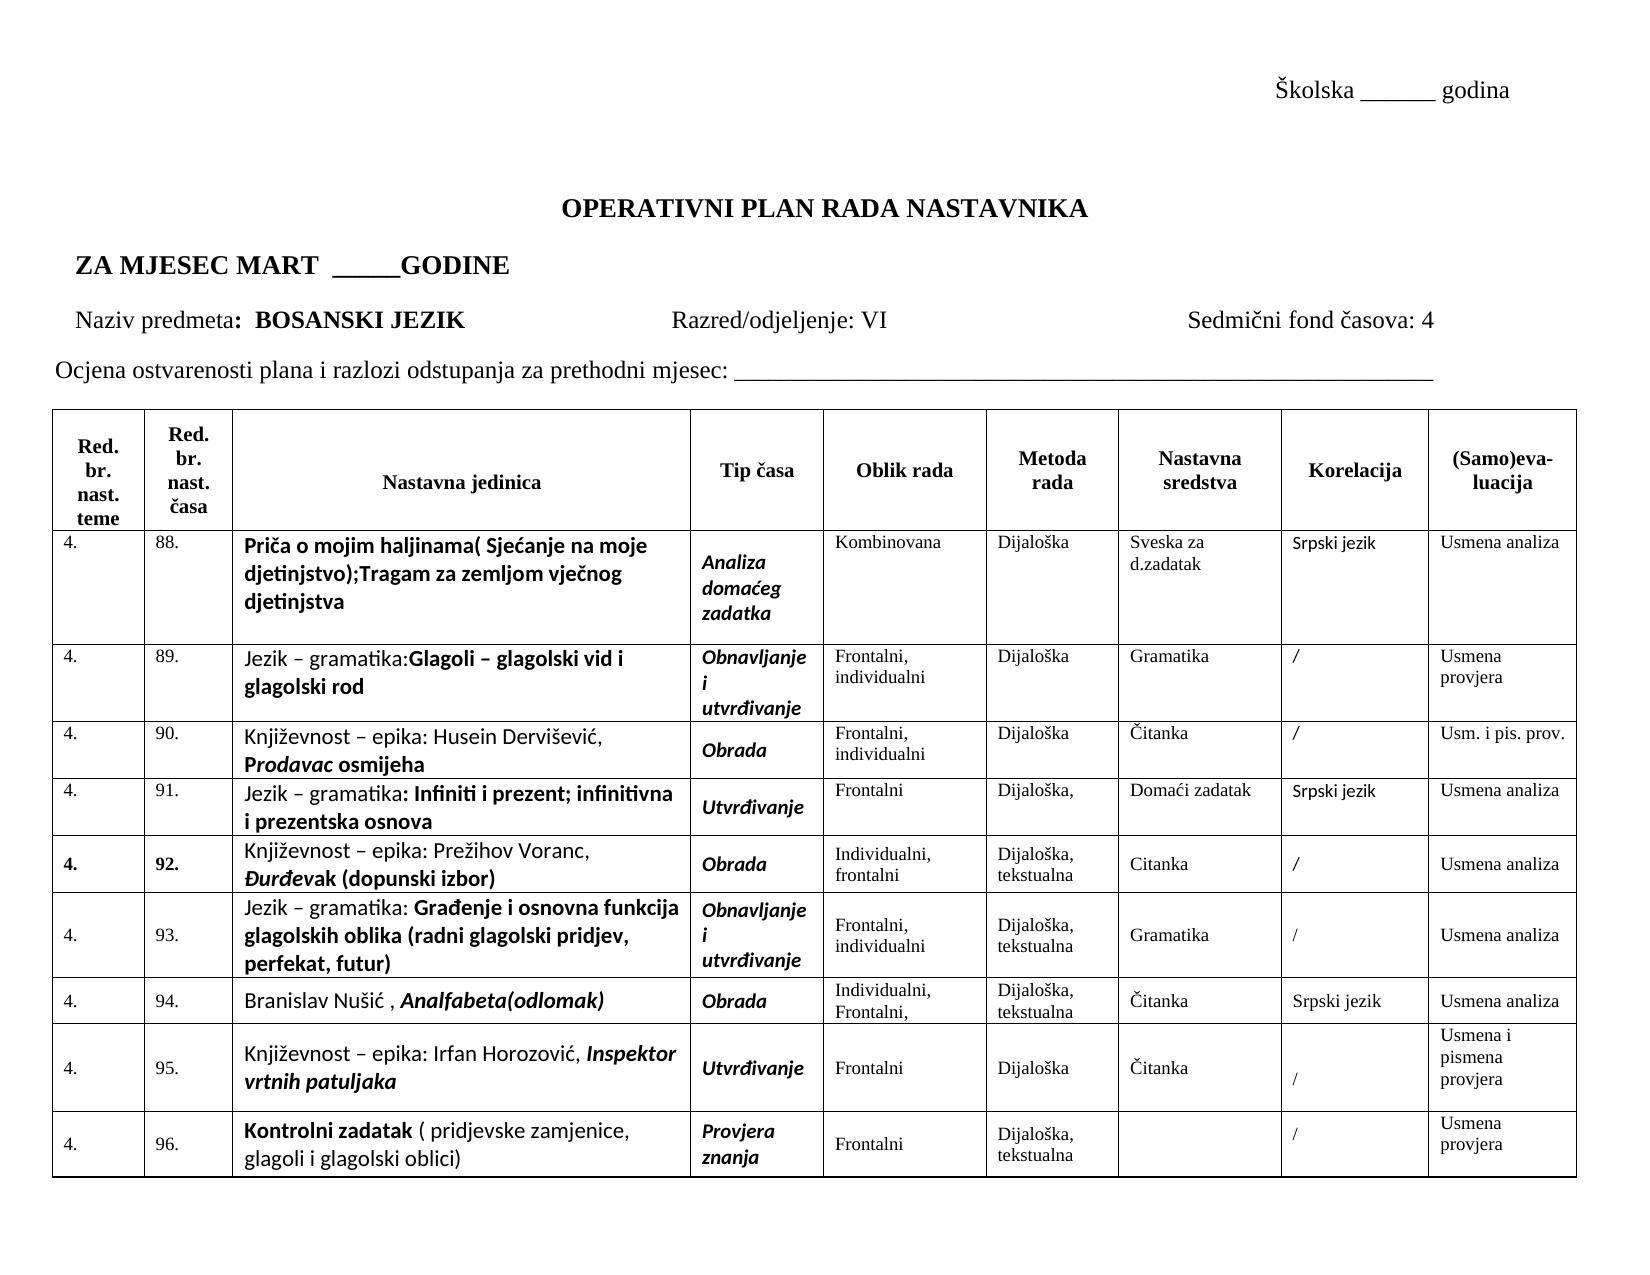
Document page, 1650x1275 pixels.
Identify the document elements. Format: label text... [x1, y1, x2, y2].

table_cell Analiza domaćeg zadatka [691, 531, 823, 643]
table_cell Dijaloška [987, 645, 1118, 721]
text Školska ______ godina [1200, 75, 1575, 104]
table_cell Srpski jezik [1282, 978, 1428, 1023]
table_cell / [1282, 1024, 1428, 1111]
table_cell / [1282, 645, 1428, 721]
table_cell 92. [145, 836, 232, 892]
table_header (Samo)eva-luacija [1429, 410, 1576, 530]
table_header Red. br. nast. časa [145, 410, 232, 530]
table_cell Srpski jezik [1282, 779, 1428, 835]
table_cell Utvrđivanje [691, 779, 823, 835]
table_cell Jezik – gramatika: Infiniti i prezent; infinitivna i prezentska osnova [233, 779, 690, 835]
table_cell / [1282, 722, 1428, 778]
table_cell / [1282, 893, 1428, 977]
table_cell Usmena analiza [1429, 978, 1576, 1023]
table_cell Sveska za d.zadatak [1119, 531, 1281, 643]
table_cell Citanka [1119, 836, 1281, 892]
table_cell 96. [145, 1112, 232, 1176]
text Ocjena ostvarenosti plana i razlozi odstupanja za prethodni mjesec: _____________________________________________________________ [0, 355, 1650, 384]
table_cell Čitanka [1119, 978, 1281, 1023]
table_cell Obnavljanje i utvrđivanje [691, 645, 823, 721]
table_cell Usmena analiza [1429, 779, 1576, 835]
table_cell Frontalni, individualni [824, 722, 986, 778]
table_cell [1119, 1112, 1281, 1176]
table_cell 4. [53, 1024, 144, 1111]
table_header Oblik rada [824, 410, 986, 530]
table_cell Književnost – epika: Husein Dervišević, Prodavac osmijeha [233, 722, 690, 778]
table_cell Dijaloška, tekstualna [987, 978, 1118, 1023]
table_cell 4. [53, 836, 144, 892]
table_cell Obnavljanje i utvrđivanje [691, 893, 823, 977]
table_cell Kombinovana [824, 531, 986, 643]
table_cell 4. [53, 779, 144, 835]
table_cell Individualni, frontalni [824, 836, 986, 892]
table_header Metoda rada [987, 410, 1118, 530]
table_cell Domaći zadatak [1119, 779, 1281, 835]
table_cell Individualni, Frontalni, [824, 978, 986, 1023]
table_cell Utvrđivanje [691, 1024, 823, 1111]
table_header Nastavna jedinica [233, 410, 690, 530]
table_cell Provjera znanja [691, 1112, 823, 1176]
table_cell / [1282, 1112, 1428, 1176]
table_cell Gramatika [1119, 645, 1281, 721]
table_cell Frontalni, individualni [824, 645, 986, 721]
table_cell 91. [145, 779, 232, 835]
table_cell Dijaloška, tekstualna [987, 836, 1118, 892]
table_cell 4. [53, 978, 144, 1023]
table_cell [987, 1112, 1118, 1176]
table_header Nastavna sredstva [1119, 410, 1281, 530]
text ZA MJESEC MART _____GODINE [75, 249, 1575, 280]
table_cell Usmena i pismena provjera [1429, 1024, 1576, 1111]
table_cell Frontalni [824, 779, 986, 835]
table_cell 89. [145, 645, 232, 721]
text OPERATIVNI PLAN RADA NASTAVNIKA [75, 192, 1575, 223]
table_cell Priča o mojim haljinama( Sjećanje na moje djetinjstvo);Tragam za zemljom vječnog djetinjstva [233, 531, 690, 643]
table_cell Obrada [691, 836, 823, 892]
table_cell 4. [53, 722, 144, 778]
table_cell Usm. i pis. prov. [1429, 722, 1576, 778]
table_cell 4. [53, 1112, 144, 1176]
table_cell 4. [53, 645, 144, 721]
table_cell Frontalni [824, 1024, 986, 1111]
table_cell Usmena analiza [1429, 836, 1576, 892]
table_cell Književnost – epika: Prežihov Voranc, Đurđevak (dopunski izbor) [233, 836, 690, 892]
table_cell Dijaloška, [987, 779, 1118, 835]
table_cell 90. [145, 722, 232, 778]
table_cell Jezik – gramatika: Građenje i osnovna funkcija glagolskih oblika (radni glagolski pridjev, perfekat, futur) [233, 893, 690, 977]
table_cell Čitanka [1119, 722, 1281, 778]
table_cell / [1282, 836, 1428, 892]
table_cell Frontalni [824, 1112, 986, 1176]
table_cell 93. [145, 893, 232, 977]
table_cell Gramatika [1119, 893, 1281, 977]
table_cell Obrada [691, 722, 823, 778]
table_cell Usmena analiza [1429, 531, 1576, 643]
table_cell 94. [145, 978, 232, 1023]
text Naziv predmeta: BOSANSKI JEZIK Razred/odjeljenje: VI Sedmični fond časova: 4 [75, 306, 1575, 334]
table_cell Usmena provjera [1429, 1112, 1576, 1176]
table_cell Usmena provjera [1429, 645, 1576, 721]
table_cell Dijaloška [987, 722, 1118, 778]
table_header Korelacija [1282, 410, 1428, 530]
table_cell Frontalni, individualni [824, 893, 986, 977]
table_cell Dijaloška [987, 1024, 1118, 1111]
table_cell 95. [145, 1024, 232, 1111]
table_cell Dijaloška [987, 531, 1118, 643]
table_cell Čitanka [1119, 1024, 1281, 1111]
table_cell Branislav Nušić , Analfabeta(odlomak) [233, 978, 690, 1023]
table_cell Obrada [691, 978, 823, 1023]
table_cell 4. [53, 893, 144, 977]
table_cell 88. [145, 531, 232, 643]
table_cell Književnost – epika: Irfan Horozović, Inspektor vrtnih patuljaka [233, 1024, 690, 1111]
table_cell Kontrolni zadatak ( pridjevske zamjenice, glagoli i glagolski oblici) [233, 1112, 690, 1176]
table_header Red. br. nast. teme [53, 410, 144, 530]
table_cell Jezik – gramatika:Glagoli – glagolski vid i glagolski rod [233, 645, 690, 721]
table_header Tip časa [691, 410, 823, 530]
table_cell Usmena analiza [1429, 893, 1576, 977]
table_cell Dijaloška, tekstualna [987, 893, 1118, 977]
table_cell 4. [53, 531, 144, 643]
table_cell Srpski jezik [1282, 531, 1428, 643]
